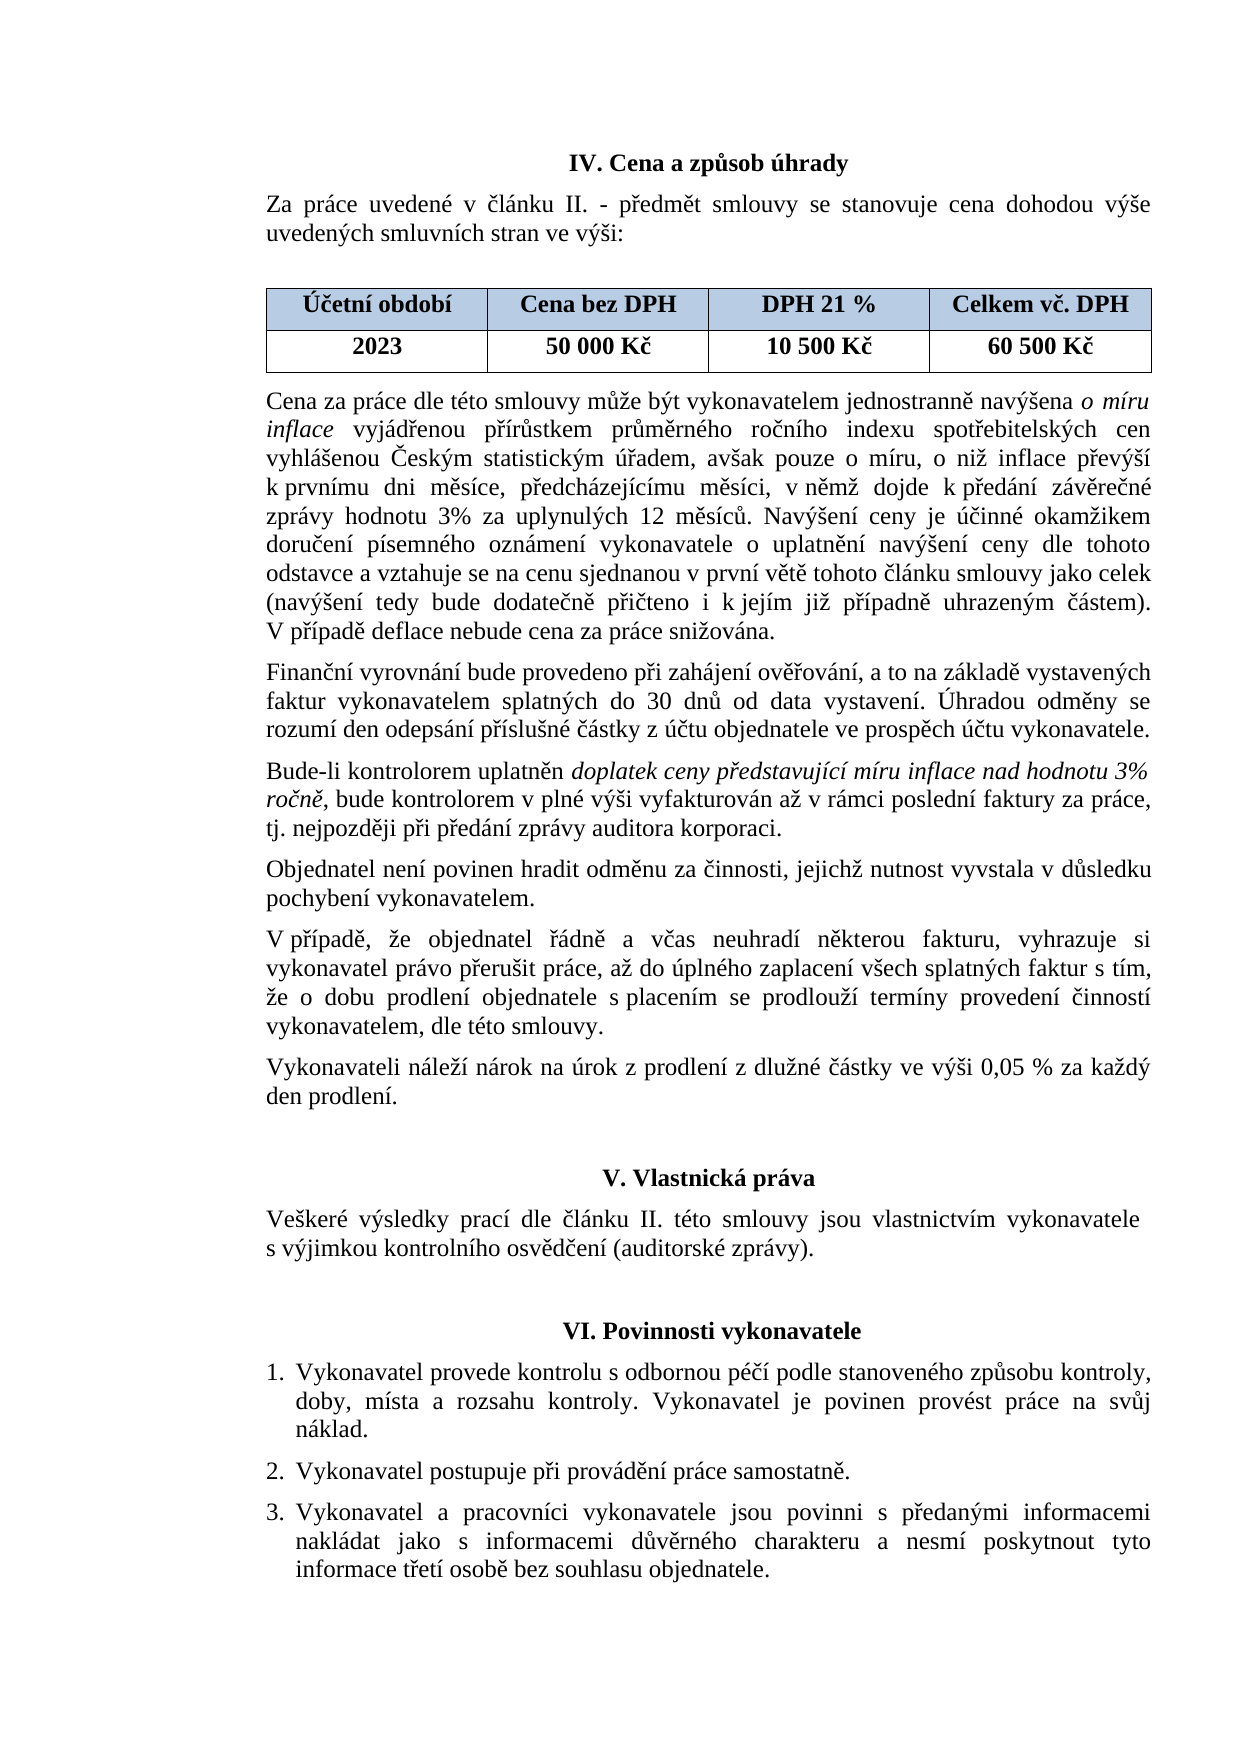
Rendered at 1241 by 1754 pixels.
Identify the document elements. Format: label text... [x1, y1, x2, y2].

table_cell 50 000 Kč [488, 331, 708, 372]
text Vykonavateli náleží nárok na úrok z prodlení z dlužné částky ve výši 0,05 % za každý den prodlení. [266, 1052, 1152, 1109]
table_header Cena bez DPH [488, 289, 708, 330]
text Bude-li kontrolorem uplatněn doplatek ceny představující míru inflace nad hodnotu 3% ročně, bude kontrolorem v plné výši vyfakturován až v rámci poslední faktury za práce, tj. nejpozději při předání zprávy auditora korporaci. [266, 756, 1152, 842]
list Vykonavatel postupuje při provádění práce samostatně. [266, 1456, 1152, 1484]
list Vykonavatel provede kontrolu s odbornou péčí podle stanoveného způsobu kontroly, doby, místa a rozsahu kontroly. Vykonavatel je povinen provést práce na svůj náklad. [266, 1357, 1152, 1443]
text V případě, že objednatel řádně a včas neuhradí některou fakturu, vyhrazuje si vykonavatel právo přerušit práce, až do úplného zaplacení všech splatných faktur s tím, že o dobu prodlení objednatele s placením se prodlouží termíny provedení činností vykonavatelem, dle této smlouvy. [266, 924, 1152, 1039]
text Objednatel není povinen hradit odměnu za činnosti, jejichž nutnost vyvstala v důsledku pochybení vykonavatelem. [266, 854, 1152, 912]
table_cell 2023 [267, 331, 487, 372]
table_header Celkem vč. DPH [930, 289, 1151, 330]
text IV. Cena a způsob úhrady [266, 148, 1152, 176]
text Finanční vyrovnání bude provedeno při zahájení ověřování, a to na základě vystavených faktur vykonavatelem splatných do 30 dnů od data vystavení. Úhradou odměny se rozumí den odepsání příslušné částky z účtu objednatele ve prospěch účtu vykonavatele. [266, 657, 1152, 743]
text VI. Povinnosti vykonavatele [266, 1316, 1152, 1344]
table_header Účetní období [267, 289, 487, 330]
text V. Vlastnická práva [266, 1163, 1152, 1192]
text Za práce uvedené v článku II. - předmět smlouvy se stanovuje cena dohodou výše uvedených smluvních stran ve výši: [266, 189, 1152, 246]
text Cena za práce dle této smlouvy může být vykonavatelem jednostranně navýšena o míru inflace vyjádřenou přírůstkem průměrného ročního indexu spotřebitelských cen vyhlášenou Českým statistickým úřadem, avšak pouze o míru, o niž inflace převýší k prvnímu dni měsíce, předcházejícímu měsíci, v němž dojde k předání závěrečné zprávy hodnotu 3% za uplynulých 12 měsíců. Navýšení ceny je účinné okamžikem doručení písemného oznámení vykonavatele o uplatnění navýšení ceny dle tohoto odstavce a vztahuje se na cenu sjednanou v první větě tohoto článku smlouvy jako celek (navýšení tedy bude dodatečně přičteno i k jejím již případně uhrazeným částem). V případě deflace nebude cena za práce snižována. [266, 386, 1152, 644]
table_cell 60 500 Kč [930, 331, 1151, 372]
table_cell 10 500 Kč [709, 331, 929, 372]
table_header DPH 21 % [709, 289, 929, 330]
list Vykonavatel a pracovníci vykonavatele jsou povinni s předanými informacemi nakládat jako s informacemi důvěrného charakteru a nesmí poskytnout tyto informace třetí osobě bez souhlasu objednatele. [266, 1497, 1152, 1583]
text Veškeré výsledky prací dle článku II. této smlouvy jsou vlastnictvím vykonavatele s výjimkou kontrolního osvědčení (auditorské zprávy). [266, 1204, 1152, 1262]
